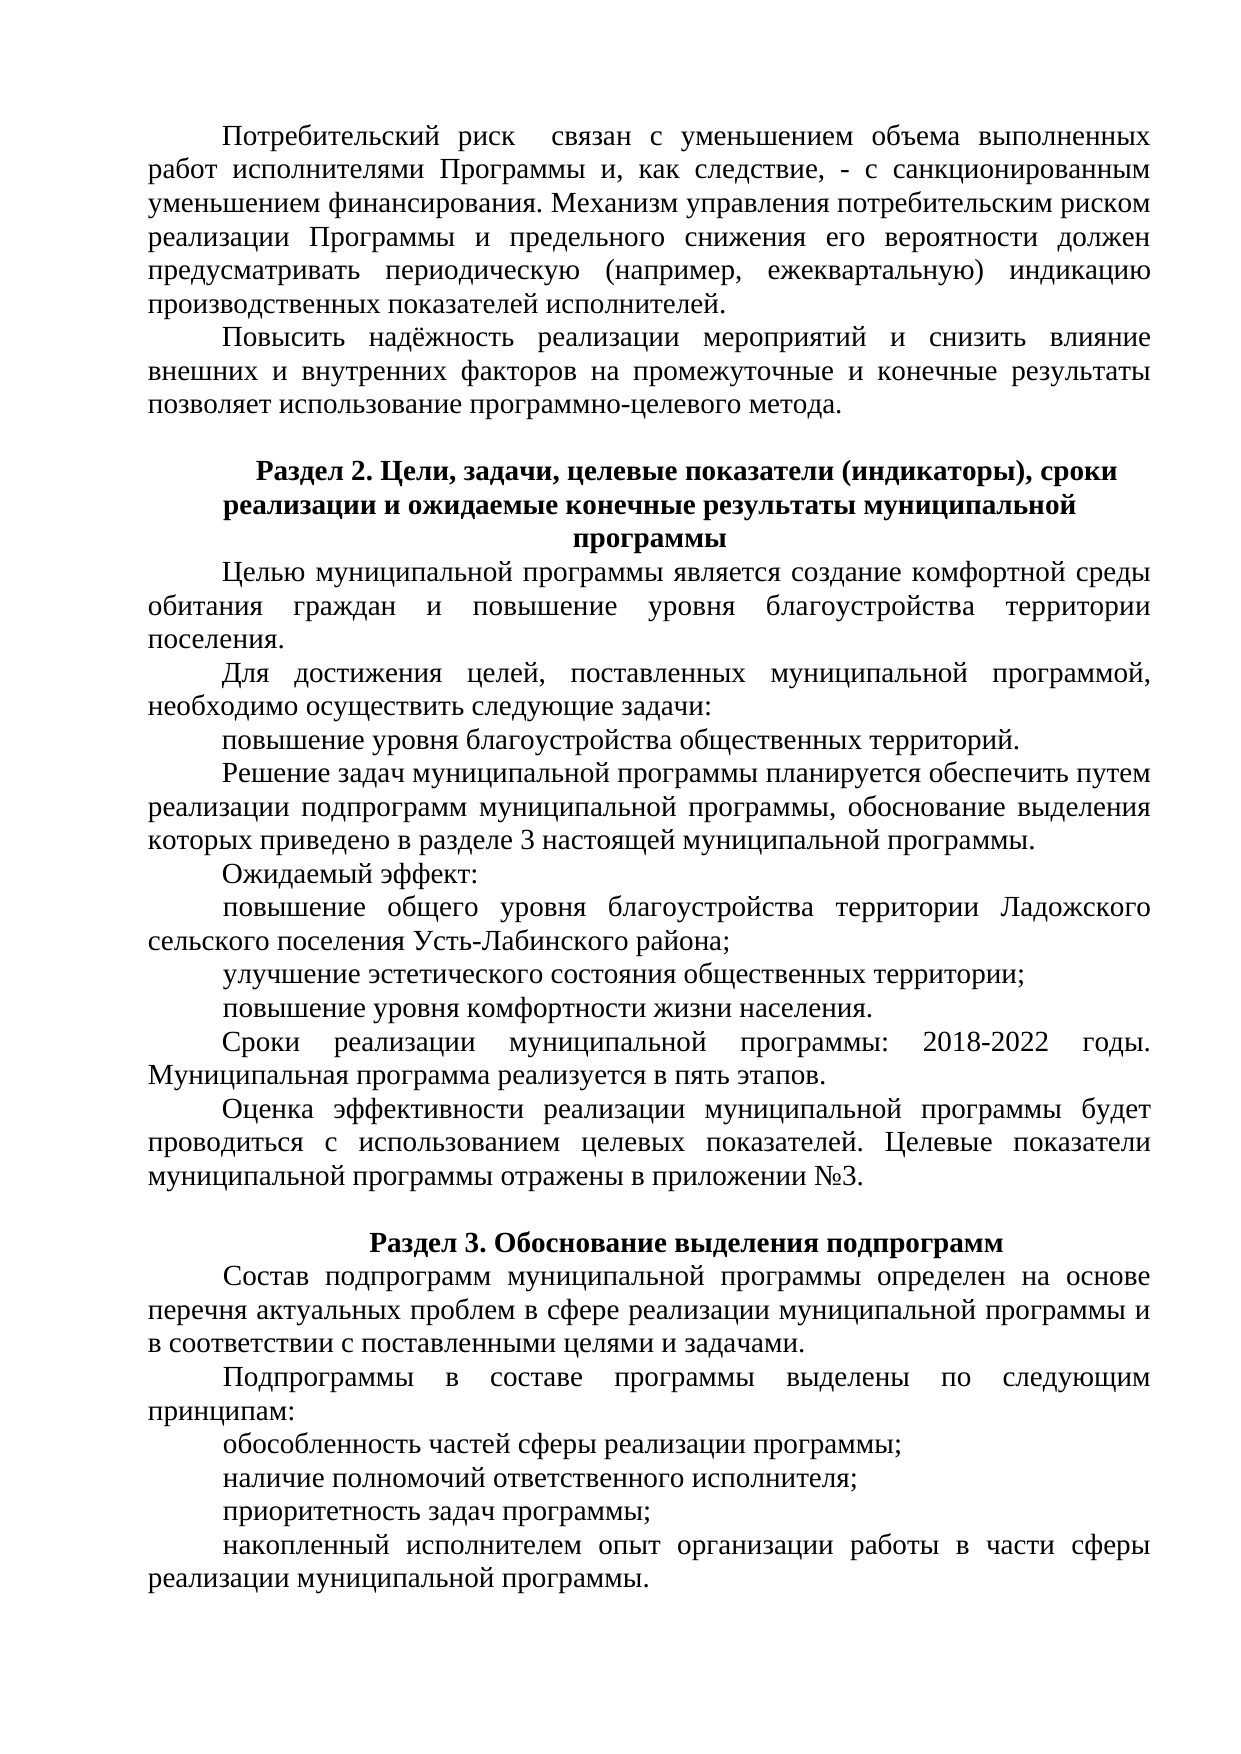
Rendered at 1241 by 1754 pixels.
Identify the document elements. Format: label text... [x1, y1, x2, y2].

text обособленность частей сферы реализации программы; [148, 1426, 1152, 1460]
text Потребительский риск связан с уменьшением объема выполненных работ исполнителями Программы и, как следствие, - с санкционированным уменьшением финансирования. Механизм управления потребительским риском реализации Программы и предельного снижения его вероятности должен предусматривать периодическую (например, ежеквартальную) индикацию производственных показателей исполнителей. [148, 118, 1152, 319]
text Оценка эффективности реализации муниципальной программы будет проводиться с использованием целевых показателей. Целевые показатели муниципальной программы отражены в приложении №3. [148, 1091, 1152, 1191]
text Раздел 2. Цели, задачи, целевые показатели (индикаторы), сроки реализации и ожидаемые конечные результаты муниципальной программы [148, 453, 1152, 554]
text Сроки реализации муниципальной программы: 2018-2022 годы. Муниципальная программа реализуется в пять этапов. [148, 1024, 1152, 1091]
text повышение общего уровня благоустройства территории Ладожского сельского поселения Усть-Лабинского района; [148, 889, 1152, 957]
text улучшение эстетического состояния общественных территории; [148, 957, 1152, 990]
text Решение задач муниципальной программы планируется обеспечить путем реализации подпрограмм муниципальной программы, обоснование выделения которых приведено в разделе 3 настоящей муниципальной программы. [148, 755, 1152, 856]
text наличие полномочий ответственного исполнителя; [148, 1460, 1152, 1493]
text Целью муниципальной программы является создание комфортной среды обитания граждан и повышение уровня благоустройства территории поселения. [148, 554, 1152, 655]
text Ожидаемый эффект: [148, 856, 1152, 889]
text Раздел 3. Обоснование выделения подпрограмм [148, 1225, 1152, 1258]
text Состав подпрограмм муниципальной программы определен на основе перечня актуальных проблем в сфере реализации муниципальной программы и в соответствии с поставленными целями и задачами. [148, 1258, 1152, 1359]
text Для достижения целей, поставленных муниципальной программой, необходимо осуществить следующие задачи: [148, 655, 1152, 722]
text Подпрограммы в составе программы выделены по следующим принципам: [148, 1359, 1152, 1426]
text повышение уровня комфортности жизни населения. [148, 990, 1152, 1024]
text Повысить надёжность реализации мероприятий и снизить влияние внешних и внутренних факторов на промежуточные и конечные результаты позволяет использование программно-целевого метода. [148, 319, 1152, 420]
text приоритетность задач программы; [148, 1493, 1152, 1527]
text повышение уровня благоустройства общественных территорий. [148, 722, 1152, 755]
text накопленный исполнителем опыт организации работы в части сферы реализации муниципальной программы. [148, 1527, 1152, 1594]
